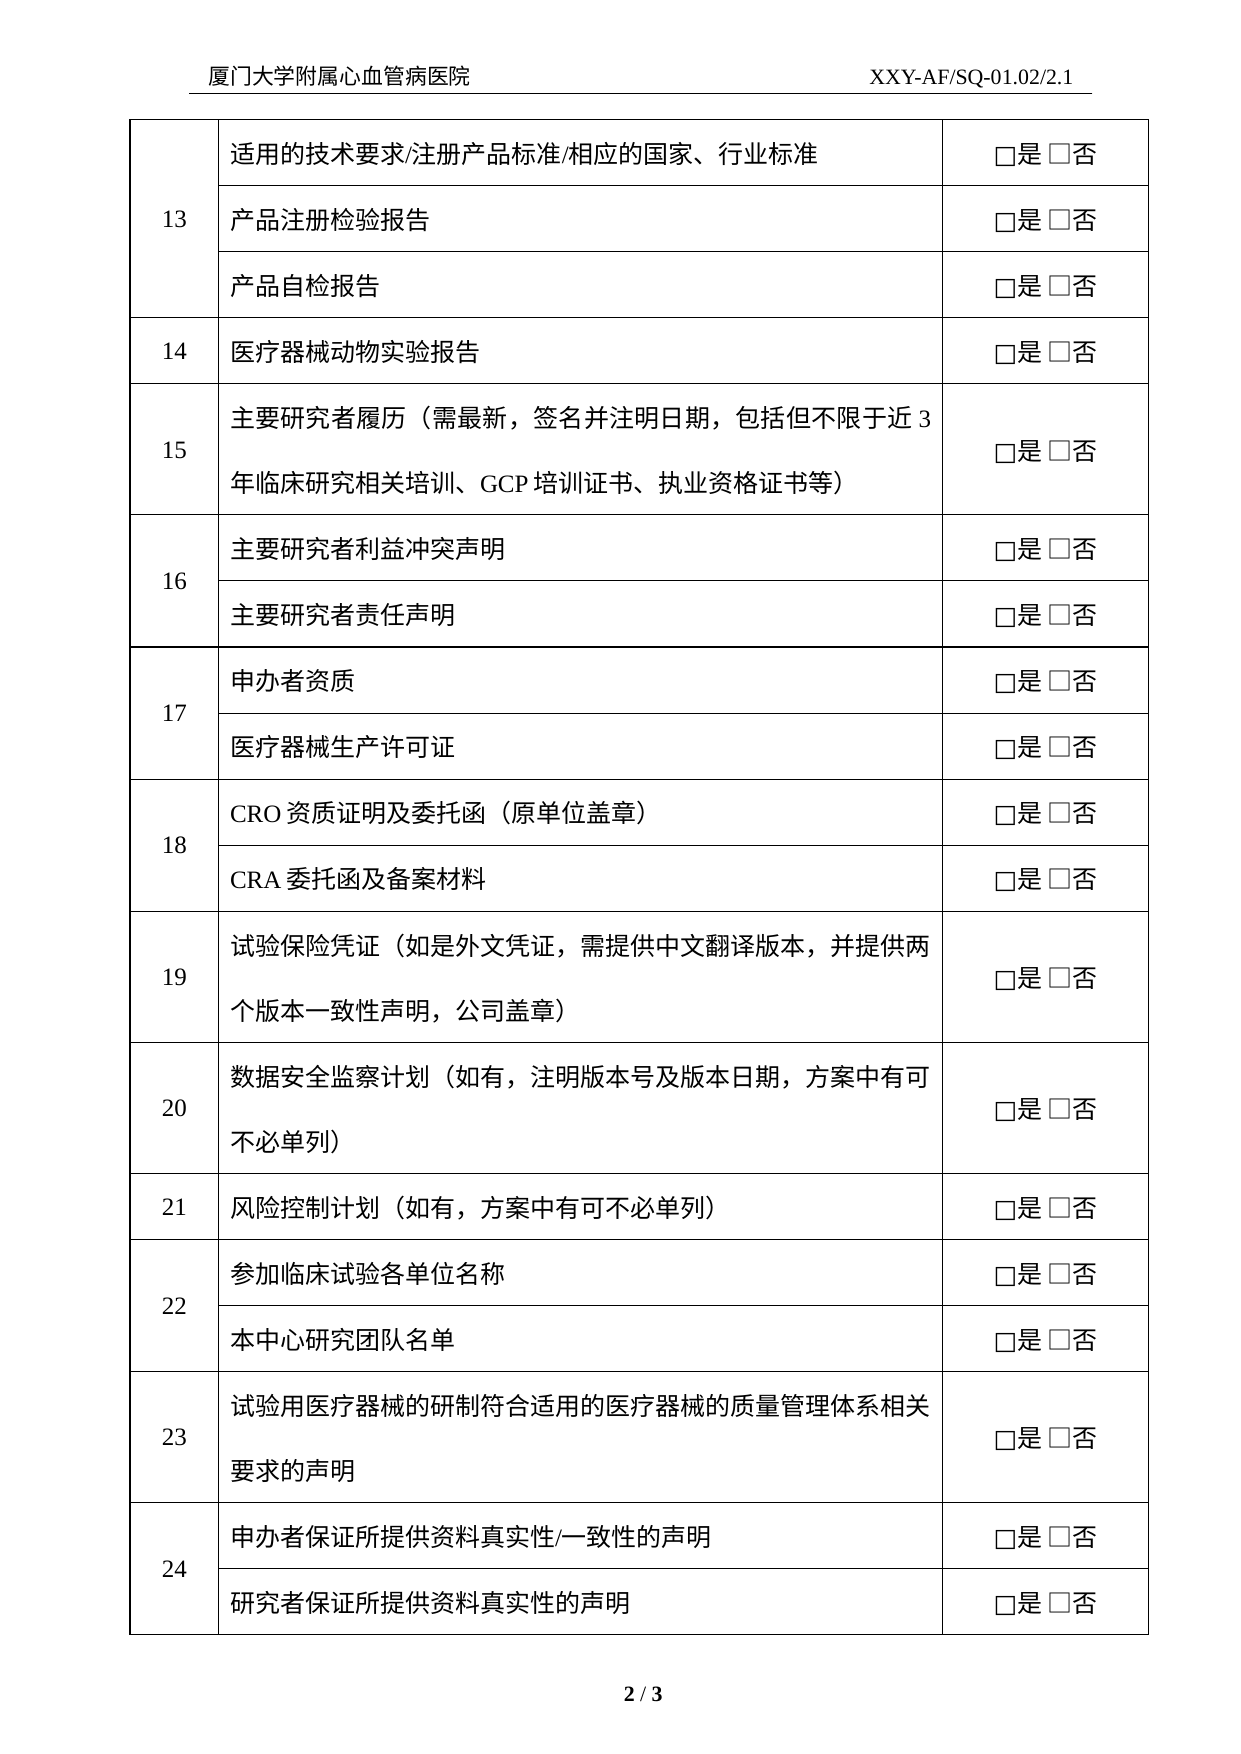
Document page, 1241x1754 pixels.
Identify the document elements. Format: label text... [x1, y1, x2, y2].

table_cell 风险控制计划（如有，方案中有可不必单列） [219, 1174, 942, 1239]
table_cell 适用的技术要求/注册产品标准/相应的国家、行业标准 [219, 120, 942, 185]
table_cell 23 [131, 1372, 218, 1502]
table_cell 17 [131, 648, 218, 778]
table_cell □是 □否 [943, 648, 1148, 712]
table_cell □是 □否 [943, 318, 1148, 383]
table_cell 18 [131, 780, 218, 911]
table_cell □是 □否 [943, 384, 1148, 514]
table_cell 20 [131, 1043, 218, 1173]
table_cell 参加临床试验各单位名称 [219, 1240, 942, 1305]
table_cell □是 □否 [943, 1043, 1148, 1173]
table_cell □是 □否 [943, 581, 1148, 646]
table_cell 13 [131, 120, 218, 317]
table_cell 产品注册检验报告 [219, 186, 942, 251]
table_cell CRA委托函及备案材料 [219, 846, 942, 911]
table_cell 医疗器械动物实验报告 [219, 318, 942, 383]
table_cell □是 □否 [943, 515, 1148, 580]
table_cell □是 □否 [943, 1306, 1148, 1371]
table_cell 医疗器械生产许可证 [219, 714, 942, 778]
table_cell 19 [131, 912, 218, 1042]
table_cell 主要研究者责任声明 [219, 581, 942, 646]
table_cell 数据安全监察计划（如有，注明版本号及版本日期，方案中有可不必单列） [219, 1043, 942, 1173]
table_cell 15 [131, 384, 218, 514]
table_cell 本中心研究团队名单 [219, 1306, 942, 1371]
table_cell 16 [131, 515, 218, 646]
table_cell □是 □否 [943, 120, 1148, 185]
table_cell 申办者资质 [219, 648, 942, 712]
table_cell 22 [131, 1240, 218, 1371]
table_cell 申办者保证所提供资料真实性/一致性的声明 [219, 1503, 942, 1568]
table_cell □是 □否 [943, 1174, 1148, 1239]
table_cell □是 □否 [943, 1569, 1148, 1634]
table_cell 研究者保证所提供资料真实性的声明 [219, 1569, 942, 1634]
table_cell □是 □否 [943, 252, 1148, 317]
table_cell □是 □否 [943, 912, 1148, 1042]
table_cell □是 □否 [943, 1372, 1148, 1502]
table_cell CRO资质证明及委托函（原单位盖章） [219, 780, 942, 844]
table_cell 主要研究者利益冲突声明 [219, 515, 942, 580]
table_cell 产品自检报告 [219, 252, 942, 317]
table_cell 试验用医疗器械的研制符合适用的医疗器械的质量管理体系相关要求的声明 [219, 1372, 942, 1502]
table_cell 24 [131, 1503, 218, 1634]
table_cell 14 [131, 318, 218, 383]
table_cell □是 □否 [943, 780, 1148, 844]
table_cell □是 □否 [943, 186, 1148, 251]
table_cell □是 □否 [943, 1240, 1148, 1305]
table_cell 21 [131, 1174, 218, 1239]
table_cell □是 □否 [943, 1503, 1148, 1568]
table_cell 试验保险凭证（如是外文凭证，需提供中文翻译版本，并提供两个版本一致性声明，公司盖章） [219, 912, 942, 1042]
table_cell □是 □否 [943, 846, 1148, 911]
table_cell □是 □否 [943, 714, 1148, 778]
table_cell 主要研究者履历（需最新，签名并注明日期，包括但不限于近3年临床研究相关培训、GCP培训证书、执业资格证书等） [219, 384, 942, 514]
